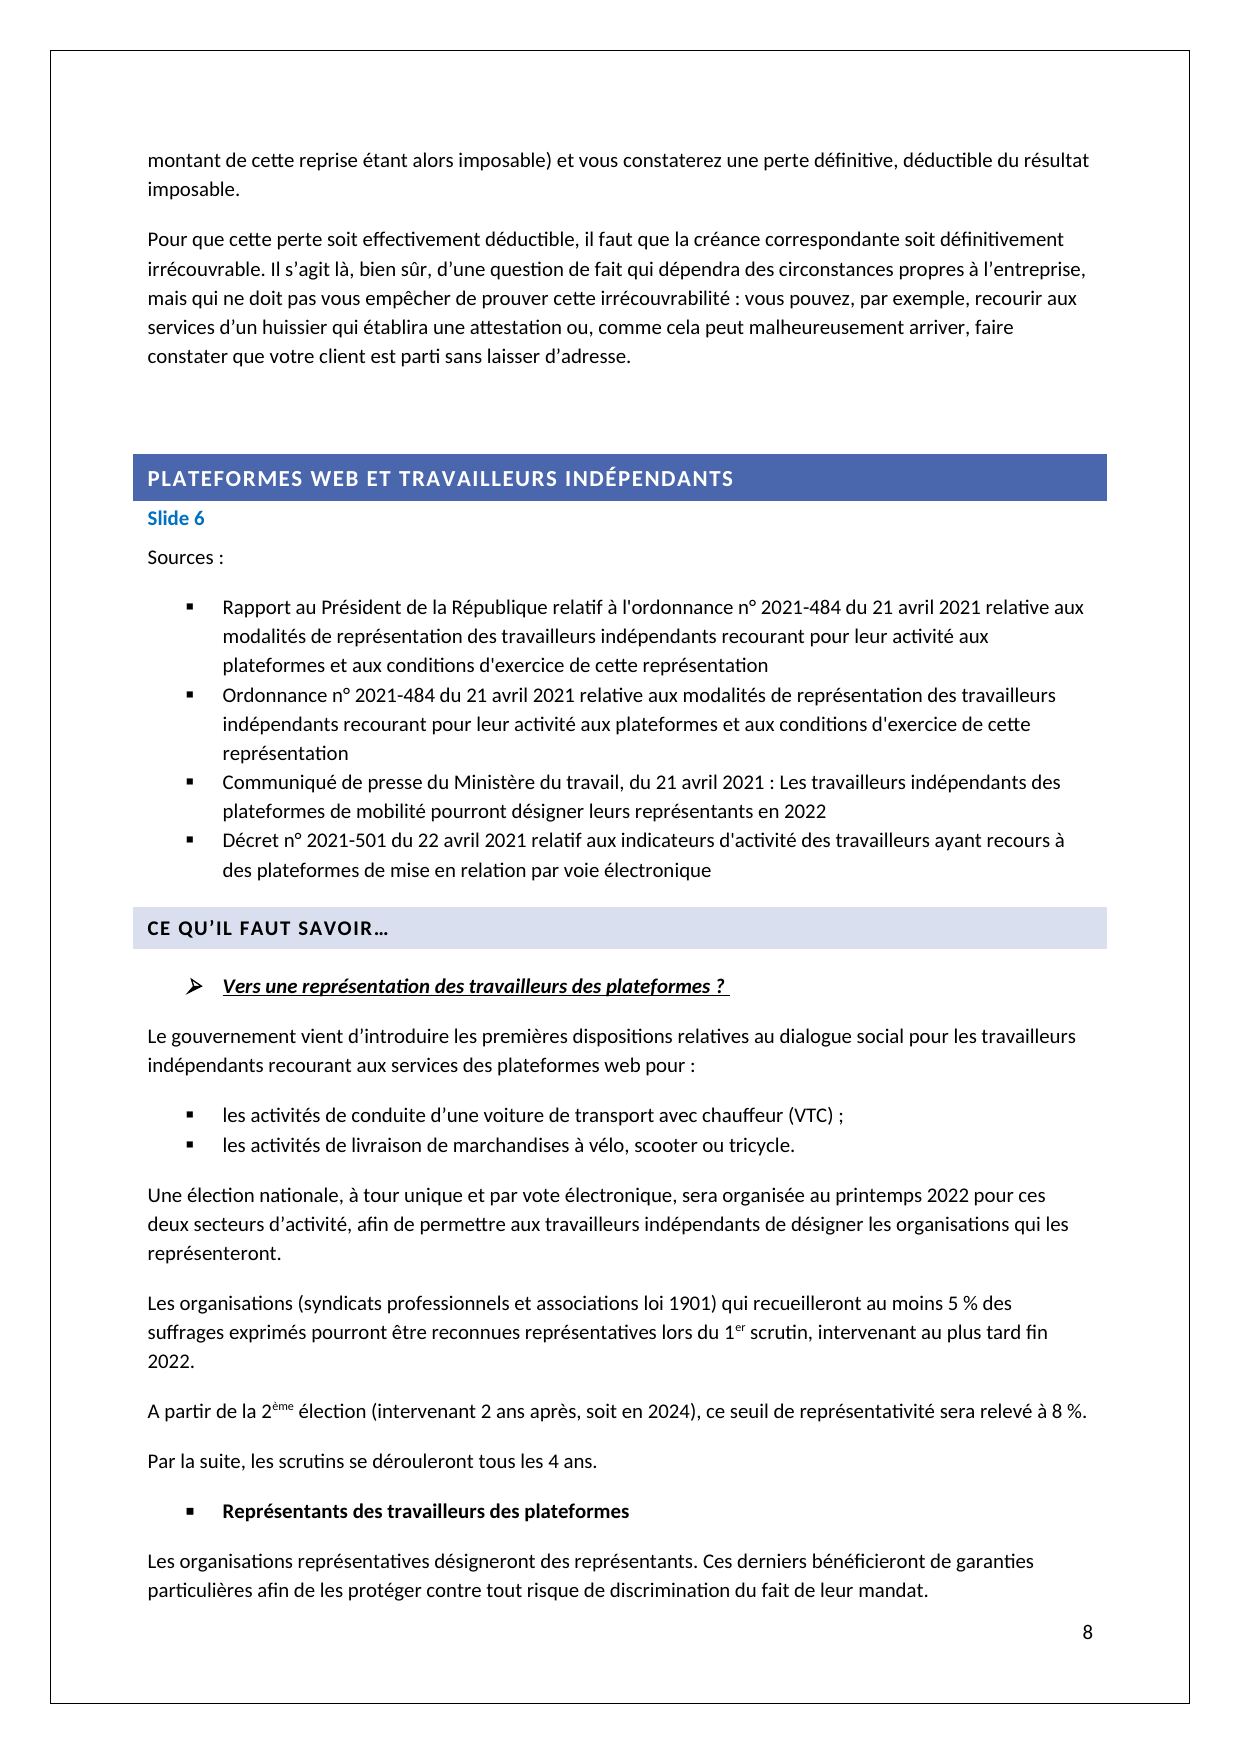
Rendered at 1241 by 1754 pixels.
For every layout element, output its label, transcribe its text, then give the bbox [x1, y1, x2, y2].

text Une élection nationale, à tour unique et par vote électronique, sera organisée au printemps 2022 pour ces deux secteurs d’activité, afin de permettre aux travailleurs indépendants de désigner les organisations qui les représenteront. [147, 1182, 1093, 1266]
text Sources : [147, 544, 1093, 570]
text Les organisations (syndicats professionnels et associations loi 1901) qui recueilleront au moins 5 % des suffrages exprimés pourront être reconnues représentatives lors du 1er scrutin, intervenant au plus tard fin 2022. [147, 1290, 1093, 1374]
list Décret n° 2021-501 du 22 avril 2021 relatif aux indicateurs d'activité des travailleurs ayant recours à des plateformes de mise en relation par voie électronique [185, 828, 1093, 882]
text Par la suite, les scrutins se dérouleront tous les 4 ans. [147, 1448, 1093, 1474]
text Les organisations représentatives désigneront des représentants. Ces derniers bénéficieront de garanties particulières afin de les protéger contre tout risque de discrimination du fait de leur mandat. [147, 1548, 1093, 1603]
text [147, 147, 1093, 202]
list Rapport au Président de la République relatif à l'ordonnance n° 2021-484 du 21 avril 2021 relative aux modalités de représentation des travailleurs indépendants recourant pour leur activité aux plateformes et aux conditions d'exercice de cette représentation [185, 594, 1093, 678]
list Représentants des travailleurs des plateformes [185, 1498, 1093, 1524]
list Ordonnance n° 2021-484 du 21 avril 2021 relative aux modalités de représentation des travailleurs indépendants recourant pour leur activité aux plateformes et aux conditions d'exercice de cette représentation [185, 682, 1093, 766]
text Le gouvernement vient d’introduire les premières dispositions relatives au dialogue social pour les travailleurs indépendants recourant aux services des plateformes web pour : [147, 1023, 1093, 1078]
list Communiqué de presse du Ministère du travail, du 21 avril 2021 : Les travailleurs indépendants des plateformes de mobilité pourront désigner leurs représentants en 2022 [185, 769, 1093, 824]
subtitle ce qu’il faut savoir… [139, 913, 1101, 943]
list les activités de livraison de marchandises à vélo, scooter ou tricycle. [185, 1132, 1093, 1157]
list Vers une représentation des travailleurs des plateformes ? [185, 973, 1093, 999]
subtitle Plateformes Web et travailleurs indépendants [139, 460, 1101, 494]
text Pour que cette perte soit effectivement déductible, il faut que la créance correspondante soit définitivement irrécouvrable. Il s’agit là, bien sûr, d’une question de fait qui dépendra des circonstances propres à l’entreprise, mais qui ne doit pas vous empêcher de prouver cette irrécouvrabilité : vous pouvez, par exemple, recourir aux services d’un huissier qui établira une attestation ou, comme cela peut malheureusement arriver, faire constater que votre client est parti sans laisser d’adresse. [147, 227, 1093, 369]
list les activités de conduite d’une voiture de transport avec chauffeur (VTC) ; [185, 1103, 1093, 1128]
text A partir de la 2ème élection (intervenant 2 ans après, soit en 2024), ce seuil de représentativité sera relevé à 8 %. [147, 1398, 1093, 1424]
text Slide 6 [147, 505, 1093, 530]
